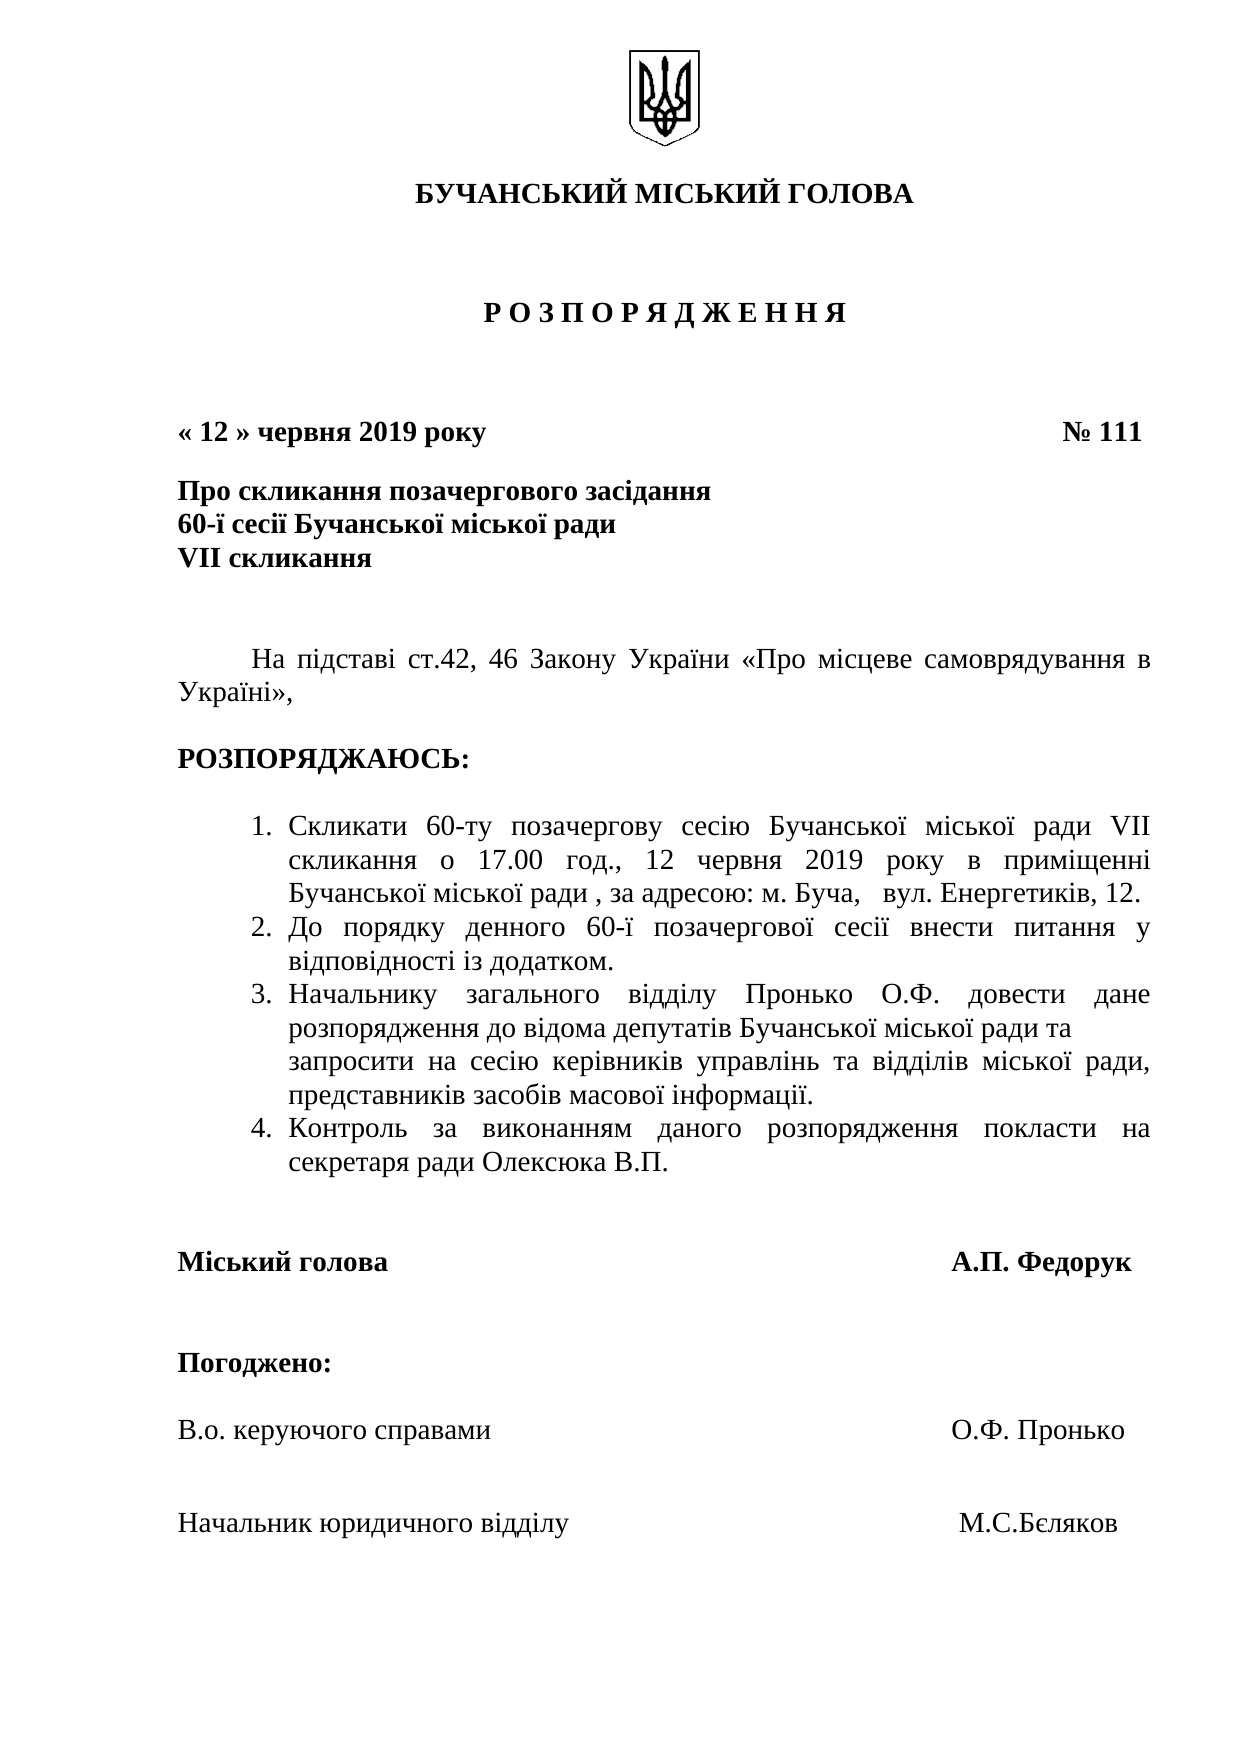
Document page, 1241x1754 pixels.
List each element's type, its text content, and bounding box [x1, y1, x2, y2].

text Про скликання позачергового засідання [177, 473, 1152, 507]
text запросити на сесію керівників управлінь та відділів міської ради, представників засобів масової інформації. [288, 1043, 1152, 1110]
text Погоджено: [177, 1345, 1152, 1379]
list До порядку денного 60-ї позачергової сесії внести питання у відповідності із додатком. [251, 909, 1152, 976]
list Скликати 60-ту позачергову сесію Бучанської міської ради VII скликання о 17.00 год., 12 червня 2019 року в приміщенні Бучанської міської ради , за адресою: м. Буча, вул. Енергетиків, 12. [251, 808, 1152, 909]
text Міський голова А.П. Федорук [177, 1244, 1152, 1278]
text БУЧАНСЬКИЙ МІСЬКИЙ ГОЛОВА [177, 176, 1152, 210]
text 60-ї сесії Бучанської міської ради [177, 507, 1152, 540]
text VII скликання [177, 540, 1152, 574]
text В.о. керуючого справами О.Ф. Пронько [177, 1412, 1152, 1446]
text РОЗПОРЯДЖАЮСЬ: [177, 741, 1152, 775]
list Начальнику загального відділу Пронько О.Ф. довести дане розпорядження до відома депутатів Бучанської міської ради та [251, 976, 1152, 1043]
text Р О З П О Р Я Д Ж Е Н Н Я [177, 295, 1152, 328]
text Начальник юридичного відділу М.С.Бєляков [177, 1505, 1152, 1539]
list Контроль за виконанням даного розпорядження покласти на секретаря ради Олексюка В.П. [251, 1110, 1152, 1177]
text На підставі ст.42, 46 Закону України «Про місцеве самоврядування в Україні», [177, 641, 1152, 708]
text « 12 » червня 2019 року № 111 [177, 414, 1152, 447]
